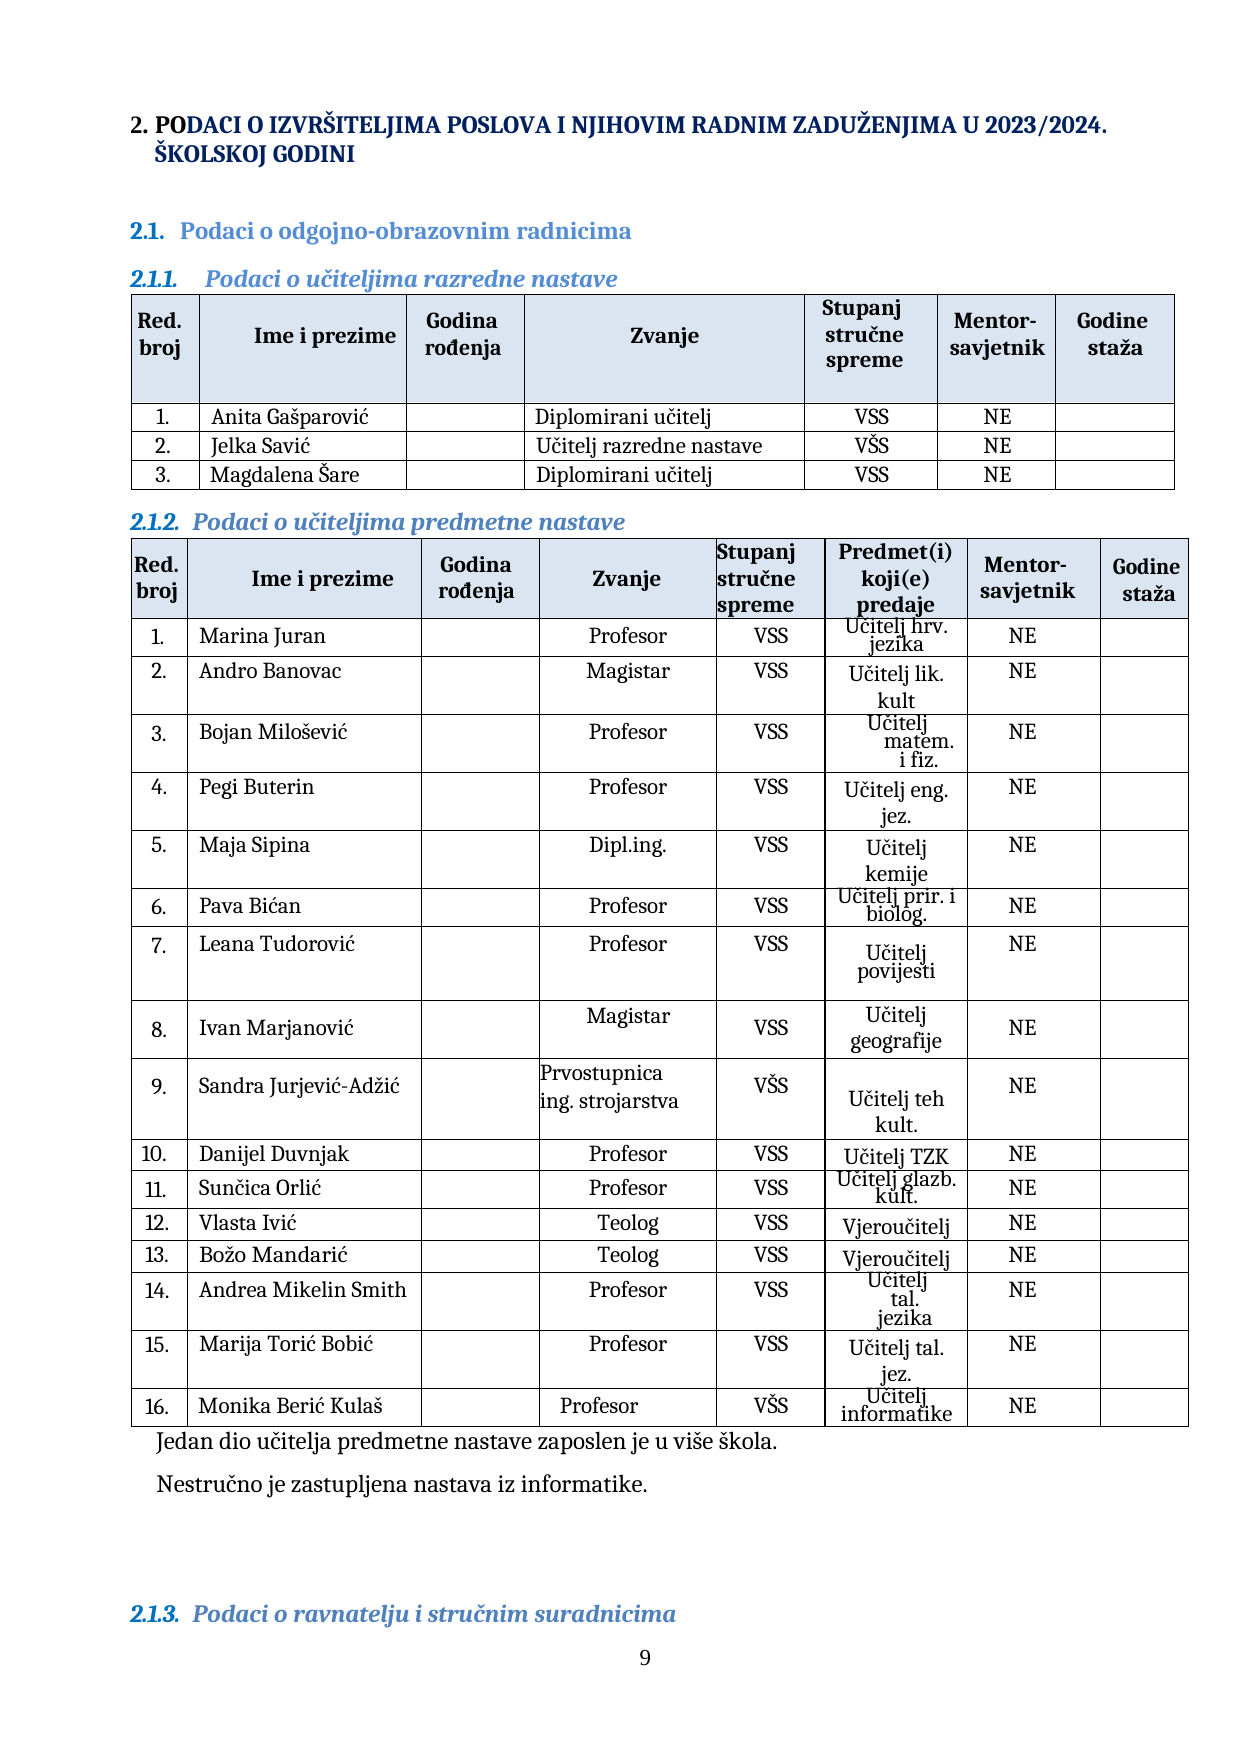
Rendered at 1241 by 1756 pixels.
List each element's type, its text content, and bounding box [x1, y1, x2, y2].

table_cell Andro Banovac [188, 657, 421, 714]
table_cell Dipl.ing. [540, 831, 716, 888]
table_cell 3. [132, 461, 199, 488]
table_cell Monika Berić Kulaš [188, 1389, 421, 1426]
table_cell NE [968, 1389, 1100, 1426]
table_cell Magistar [540, 657, 716, 714]
table_cell NE [968, 1209, 1100, 1240]
table_cell 2. [132, 657, 187, 714]
table_cell VŠS [717, 1059, 824, 1138]
table_cell NE [968, 657, 1100, 714]
table_cell Učitelj geografije [826, 1001, 967, 1058]
table_cell VSS [717, 1209, 824, 1240]
table_header Zvanje [525, 295, 804, 402]
table_cell Pegi Buterin [188, 773, 421, 830]
table_cell [1101, 1059, 1188, 1138]
table_header Godina rođenja [422, 539, 539, 618]
table_cell VSS [717, 1001, 824, 1058]
subtitle PODACI O IZVRŠITELJIMA POSLOVA I NJIHOVIM RADNIM ZADUŽENJIMA U 2023/2024. ŠKOLSKOJ GODINI [130, 111, 1209, 169]
table_cell NE [968, 927, 1100, 1000]
table_cell [1101, 1389, 1188, 1426]
table_cell VSS [717, 889, 824, 926]
table_header Mentor- savjetnik [968, 539, 1100, 618]
table_cell Marija Torić Bobić [188, 1331, 421, 1387]
table_cell 1. [132, 619, 187, 656]
table_cell [1101, 1273, 1188, 1329]
table_cell [407, 461, 524, 488]
table_cell VSS [717, 1241, 824, 1272]
table_cell [1056, 404, 1174, 431]
table_cell 4. [132, 773, 187, 830]
table_cell 15. [132, 1331, 187, 1387]
table_cell 5. [132, 831, 187, 888]
list Podaci o učiteljima razredne nastave [130, 265, 1209, 294]
table_cell Maja Sipina [188, 831, 421, 888]
table_cell VŠS [717, 1389, 824, 1426]
table_cell NE [968, 715, 1100, 772]
table_cell Pava Bićan [188, 889, 421, 926]
table_cell Teolog [540, 1241, 716, 1272]
table_cell Profesor [540, 1273, 716, 1329]
table_cell [1101, 831, 1188, 888]
table_cell Profesor [540, 1389, 716, 1426]
table_cell [422, 1140, 539, 1170]
table_cell Učitelj matem. i fiz. [826, 715, 967, 772]
table_cell Profesor [540, 1140, 716, 1170]
table_cell NE [938, 461, 1055, 488]
table_cell 11. [132, 1171, 187, 1208]
table_cell Marina Juran [188, 619, 421, 656]
table_cell 6. [132, 889, 187, 926]
table_cell 12. [132, 1209, 187, 1240]
table_cell Učitelj tal. jez. [826, 1331, 967, 1387]
table_cell [1101, 619, 1188, 656]
table_cell NE [968, 1171, 1100, 1208]
table_cell Profesor [540, 773, 716, 830]
table_cell NE [938, 432, 1055, 460]
table_cell Božo Mandarić [188, 1241, 421, 1272]
table_cell VSS [805, 404, 937, 431]
list Podaci o ravnatelju i stručnim suradnicima [130, 1600, 1209, 1629]
table_cell VSS [717, 773, 824, 830]
table_cell Učitelj lik. kult [826, 657, 967, 714]
table_cell VSS [717, 619, 824, 656]
table_cell VSS [717, 657, 824, 714]
table_cell [1101, 1331, 1188, 1387]
table_cell Učitelj glazb. kult. [826, 1171, 967, 1208]
table_cell Bojan Milošević [188, 715, 421, 772]
table_cell [422, 1389, 539, 1426]
table_cell VŠS [805, 432, 937, 460]
table_header Godina rođenja [407, 295, 524, 402]
table_cell [1056, 461, 1174, 488]
table_cell [422, 1273, 539, 1329]
table_cell Vjeroučitelj [826, 1241, 967, 1272]
table_cell [422, 889, 539, 926]
table_cell NE [968, 1059, 1100, 1138]
table_header Red. broj [132, 295, 199, 402]
table_cell VSS [805, 461, 937, 488]
table_cell Učitelj kemije [826, 831, 967, 888]
table_cell NE [968, 1273, 1100, 1329]
table_cell [422, 1241, 539, 1272]
table_cell [422, 927, 539, 1000]
table_cell Diplomirani učitelj [525, 404, 804, 431]
table_cell [422, 1171, 539, 1208]
table_cell 1. [132, 404, 199, 431]
table_cell [1101, 927, 1188, 1000]
table_cell [407, 404, 524, 431]
table_cell Vlasta Ivić [188, 1209, 421, 1240]
table_cell Magdalena Šare [200, 461, 406, 488]
table_header Godine staža [1056, 295, 1174, 402]
table_cell NE [968, 1140, 1100, 1170]
table_cell Teolog [540, 1209, 716, 1240]
table_cell 2. [132, 432, 199, 460]
table_cell NE [968, 1331, 1100, 1387]
table_cell VSS [717, 927, 824, 1000]
table_cell [422, 715, 539, 772]
table_cell [407, 432, 524, 460]
table_cell Profesor [540, 927, 716, 1000]
table_header Godine staža [1101, 539, 1188, 618]
table_cell VSS [717, 1140, 824, 1170]
table_cell VSS [717, 831, 824, 888]
table_cell Učitelj teh kult. [826, 1059, 967, 1138]
table_cell VSS [717, 715, 824, 772]
table_cell NE [968, 831, 1100, 888]
table_cell Magistar [540, 1001, 716, 1058]
table_header Ime i prezime [200, 295, 406, 402]
table_cell Profesor [540, 1171, 716, 1208]
table_cell Profesor [540, 619, 716, 656]
table_cell 16. [132, 1389, 187, 1426]
table_cell [1101, 1241, 1188, 1272]
table_header Stupanj stručne spreme [805, 295, 937, 402]
text Nestručno je zastupljena nastava iz informatike. [81, 1470, 1209, 1499]
table_cell [422, 1209, 539, 1240]
table_cell NE [968, 889, 1100, 926]
table_cell [1101, 657, 1188, 714]
table_cell [422, 619, 539, 656]
table_cell Učitelj hrv. jezika [826, 619, 967, 656]
table_cell VSS [717, 1171, 824, 1208]
table_cell Leana Tudorović [188, 927, 421, 1000]
table_header Red. broj [132, 539, 187, 618]
table_cell Sunčica Orlić [188, 1171, 421, 1208]
table_cell Učitelj tal. jezika [826, 1273, 967, 1329]
table_cell [422, 657, 539, 714]
table_cell [422, 831, 539, 888]
table_cell Učitelj razredne nastave [525, 432, 804, 460]
table_cell Profesor [540, 1331, 716, 1387]
table_cell 14. [132, 1273, 187, 1329]
table_cell Učitelj eng. jez. [826, 773, 967, 830]
table_cell NE [968, 1241, 1100, 1272]
table_cell 9. [132, 1059, 187, 1138]
table_cell Prvostupnica ing. strojarstva [540, 1059, 716, 1138]
table_cell Učitelj informatike [826, 1389, 967, 1426]
table_cell [1101, 1171, 1188, 1208]
table_cell NE [938, 404, 1055, 431]
list Podaci o odgojno-obrazovnim radnicima [130, 217, 1209, 246]
table_cell [422, 1331, 539, 1387]
text Jedan dio učitelja predmetne nastave zaposlen je u više škola. [81, 1427, 1209, 1456]
table_cell Anita Gašparović [200, 404, 406, 431]
table_cell [1101, 1209, 1188, 1240]
table_cell Ivan Marjanović [188, 1001, 421, 1058]
table_cell [1101, 773, 1188, 830]
table_cell [1101, 1001, 1188, 1058]
table_cell 10. [132, 1140, 187, 1170]
table_cell Profesor [540, 715, 716, 772]
table_cell Učitelj povijesti [826, 927, 967, 1000]
table_cell 13. [132, 1241, 187, 1272]
table_header Predmet(i) koji(e) predaje [826, 539, 967, 618]
table_cell Jelka Savić [200, 432, 406, 460]
table_cell Učitelj prir. i biolog. [826, 889, 967, 926]
table_cell Sandra Jurjević-Adžić [188, 1059, 421, 1138]
table_cell 8. [132, 1001, 187, 1058]
table_cell Andrea Mikelin Smith [188, 1273, 421, 1329]
table_cell VSS [717, 1331, 824, 1387]
table_header Stupanj stručne spreme [717, 539, 824, 618]
table_cell Diplomirani učitelj [525, 461, 804, 488]
table_cell [1101, 1140, 1188, 1170]
table_cell [422, 1059, 539, 1138]
table_cell [422, 773, 539, 830]
table_cell Učitelj TZK [826, 1140, 967, 1170]
table_cell NE [968, 1001, 1100, 1058]
table_cell VSS [717, 1273, 824, 1329]
table_cell Profesor [540, 889, 716, 926]
table_header Zvanje [540, 539, 716, 618]
table_cell NE [968, 773, 1100, 830]
list Podaci o učiteljima predmetne nastave [130, 508, 1209, 537]
table_cell 7. [132, 927, 187, 1000]
table_cell [1101, 715, 1188, 772]
table_cell [1101, 889, 1188, 926]
table_cell 3. [132, 715, 187, 772]
table_cell [422, 1001, 539, 1058]
table_cell Danijel Duvnjak [188, 1140, 421, 1170]
table_cell NE [968, 619, 1100, 656]
table_cell [1056, 432, 1174, 460]
table_header Ime i prezime [188, 539, 421, 618]
table_cell Vjeroučitelj [826, 1209, 967, 1240]
table_header Mentor- savjetnik [938, 295, 1055, 402]
